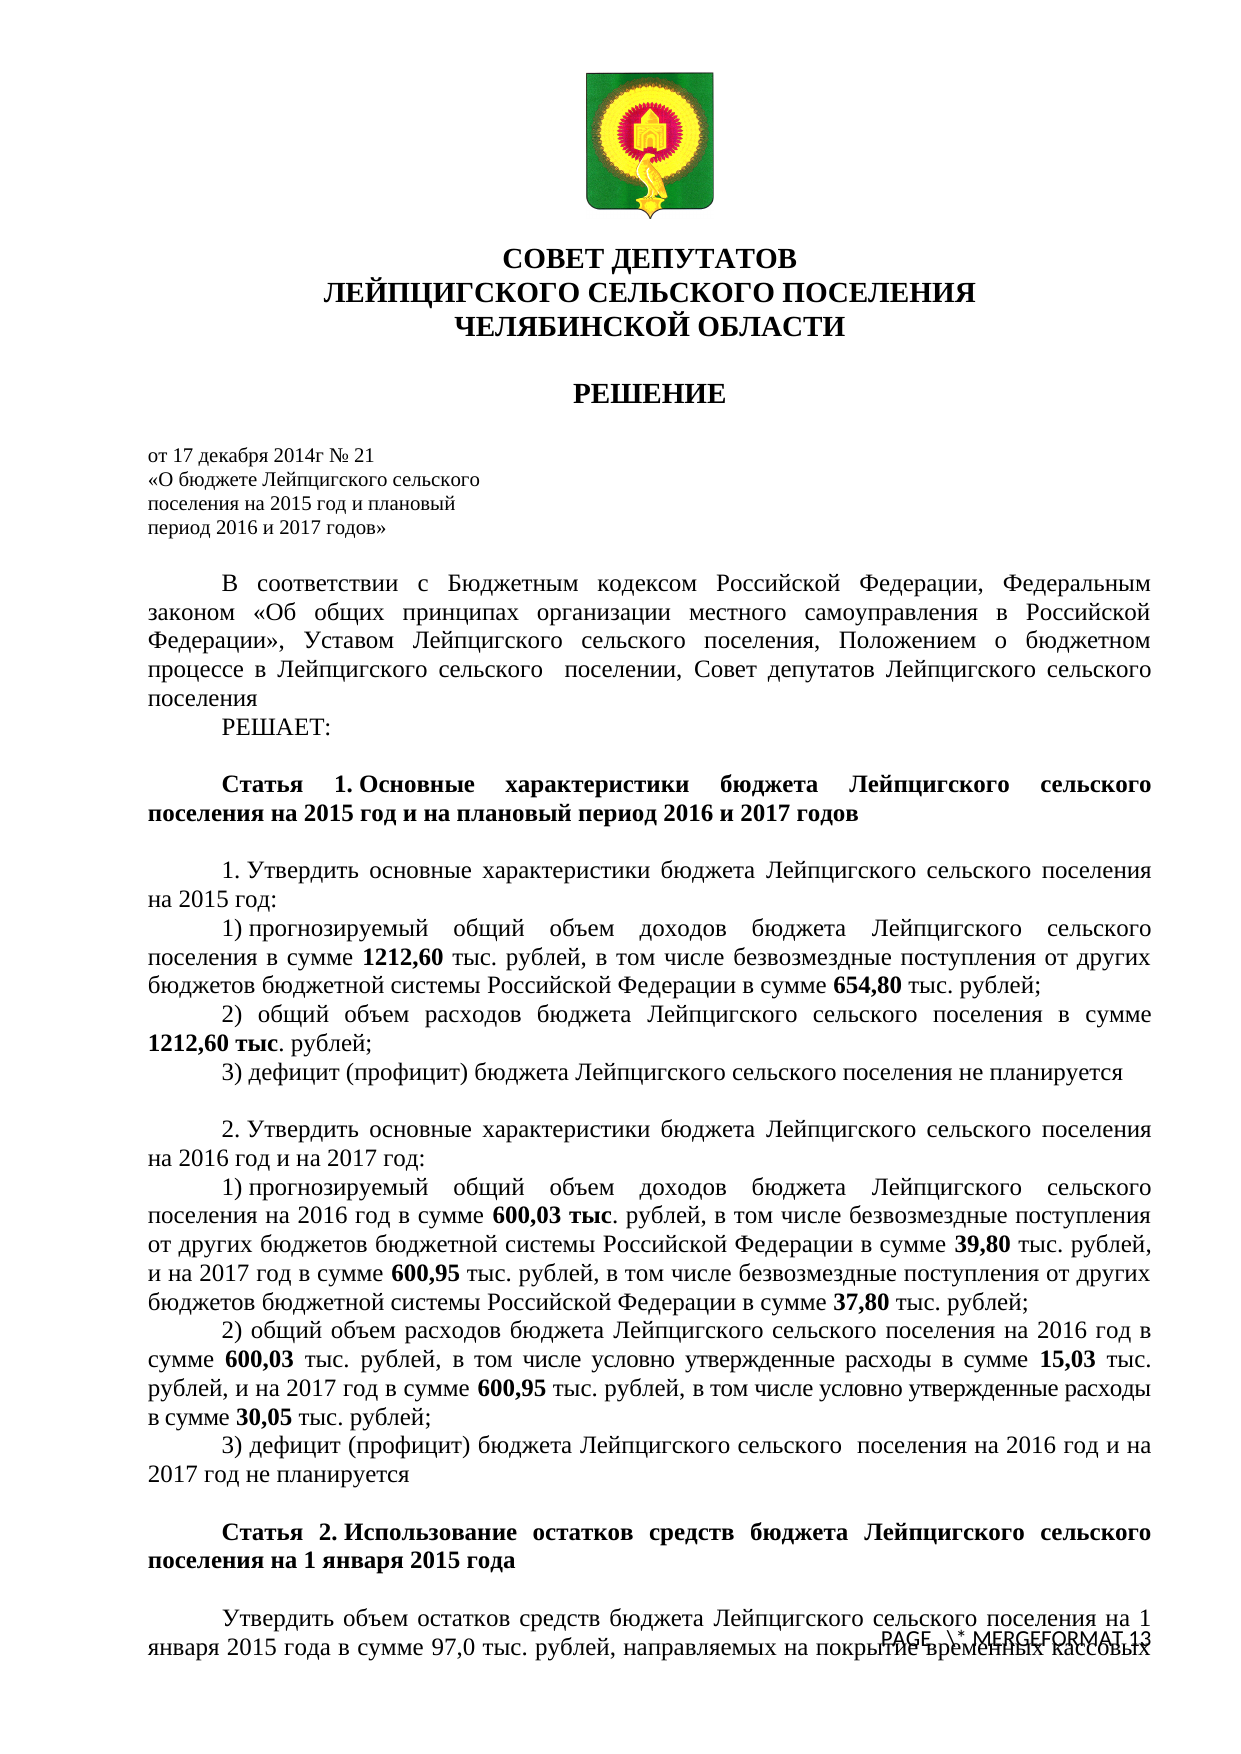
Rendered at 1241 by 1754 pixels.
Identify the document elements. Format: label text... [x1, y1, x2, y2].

text 1) прогнозируемый общий объем доходов бюджета Лейпцигского сельского поселения в сумме 1212,60 тыс. рублей, в том числе безвозмездные поступления от других бюджетов бюджетной системы Российской Федерации в сумме 654,80 тыс. рублей; [148, 913, 1152, 999]
title СОВЕТ ДЕПУТАТОВ [148, 242, 1152, 275]
text 2) общий объем расходов бюджета Лейпцигского сельского поселения на 2016 год в сумме 600,03 тыс. рублей, в том числе условно утвержденные расходы в сумме 15,03 тыс. рублей, и на 2017 год в сумме 600,95 тыс. рублей, в том числе условно утвержденные расходы в сумме 30,05 тыс. рублей; [148, 1315, 1152, 1430]
title ЛЕЙПЦИГСКОГО СЕЛЬСКОГО ПОСЕЛЕНИЯ [148, 275, 1152, 309]
text 3) дефицит (профицит) бюджета Лейпцигского сельского поселения на 2016 год и на 2017 год не планируется [148, 1430, 1152, 1488]
text 1. Утвердить основные характеристики бюджета Лейпцигского сельского поселения на 2015 год: [148, 855, 1152, 913]
text 2. Утвердить основные характеристики бюджета Лейпцигского сельского поселения на 2016 год и на 2017 год: [148, 1114, 1152, 1172]
title ЧЕЛЯБИНСКОЙ ОБЛАСТИ [148, 309, 1152, 342]
picture [586, 71, 714, 219]
text Статья 1. Основные характеристики бюджета Лейпцигского сельского поселения на 2015 год и на плановый период 2016 и 2017 годов [148, 769, 1152, 827]
text период 2016 и 2017 годов» [148, 515, 1152, 539]
title поселения на 2015 год и плановый [148, 491, 1152, 515]
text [148, 1603, 1152, 1660]
text 2) общий объем расходов бюджета Лейпцигского сельского поселения в сумме 1212,60 тыс. рублей; [148, 999, 1152, 1057]
text Статья 2. Использование остатков средств бюджета Лейпцигского сельского поселения на 1 января 2015 года [148, 1517, 1152, 1574]
title от 17 декабря 2014г № 21 [148, 443, 1152, 467]
text 1) прогнозируемый общий объем доходов бюджета Лейпцигского сельского поселения на 2016 год в сумме 600,03 тыс. рублей, в том числе безвозмездные поступления от других бюджетов бюджетной системы Российской Федерации в сумме 39,80 тыс. рублей, и на 2017 год в сумме 600,95 тыс. рублей, в том числе безвозмездные поступления от других бюджетов бюджетной системы Российской Федерации в сумме 37,80 тыс. рублей; [148, 1172, 1152, 1315]
title РЕШЕНИЕ [148, 376, 1152, 409]
title «О бюджете Лейпцигского сельского [148, 467, 1152, 491]
text 3) дефицит (профицит) бюджета Лейпцигского сельского поселения не планируется [148, 1057, 1152, 1085]
text РЕШАЕТ: [148, 712, 1152, 740]
text В соответствии с Бюджетным кодексом Российской Федерации, Федеральным законом «Об общих принципах организации местного самоуправления в Российской Федерации», Уставом Лейпцигского сельского поселения, Положением о бюджетном процессе в Лейпцигского сельского поселении, Совет депутатов Лейпцигского сельского поселения [148, 568, 1152, 712]
